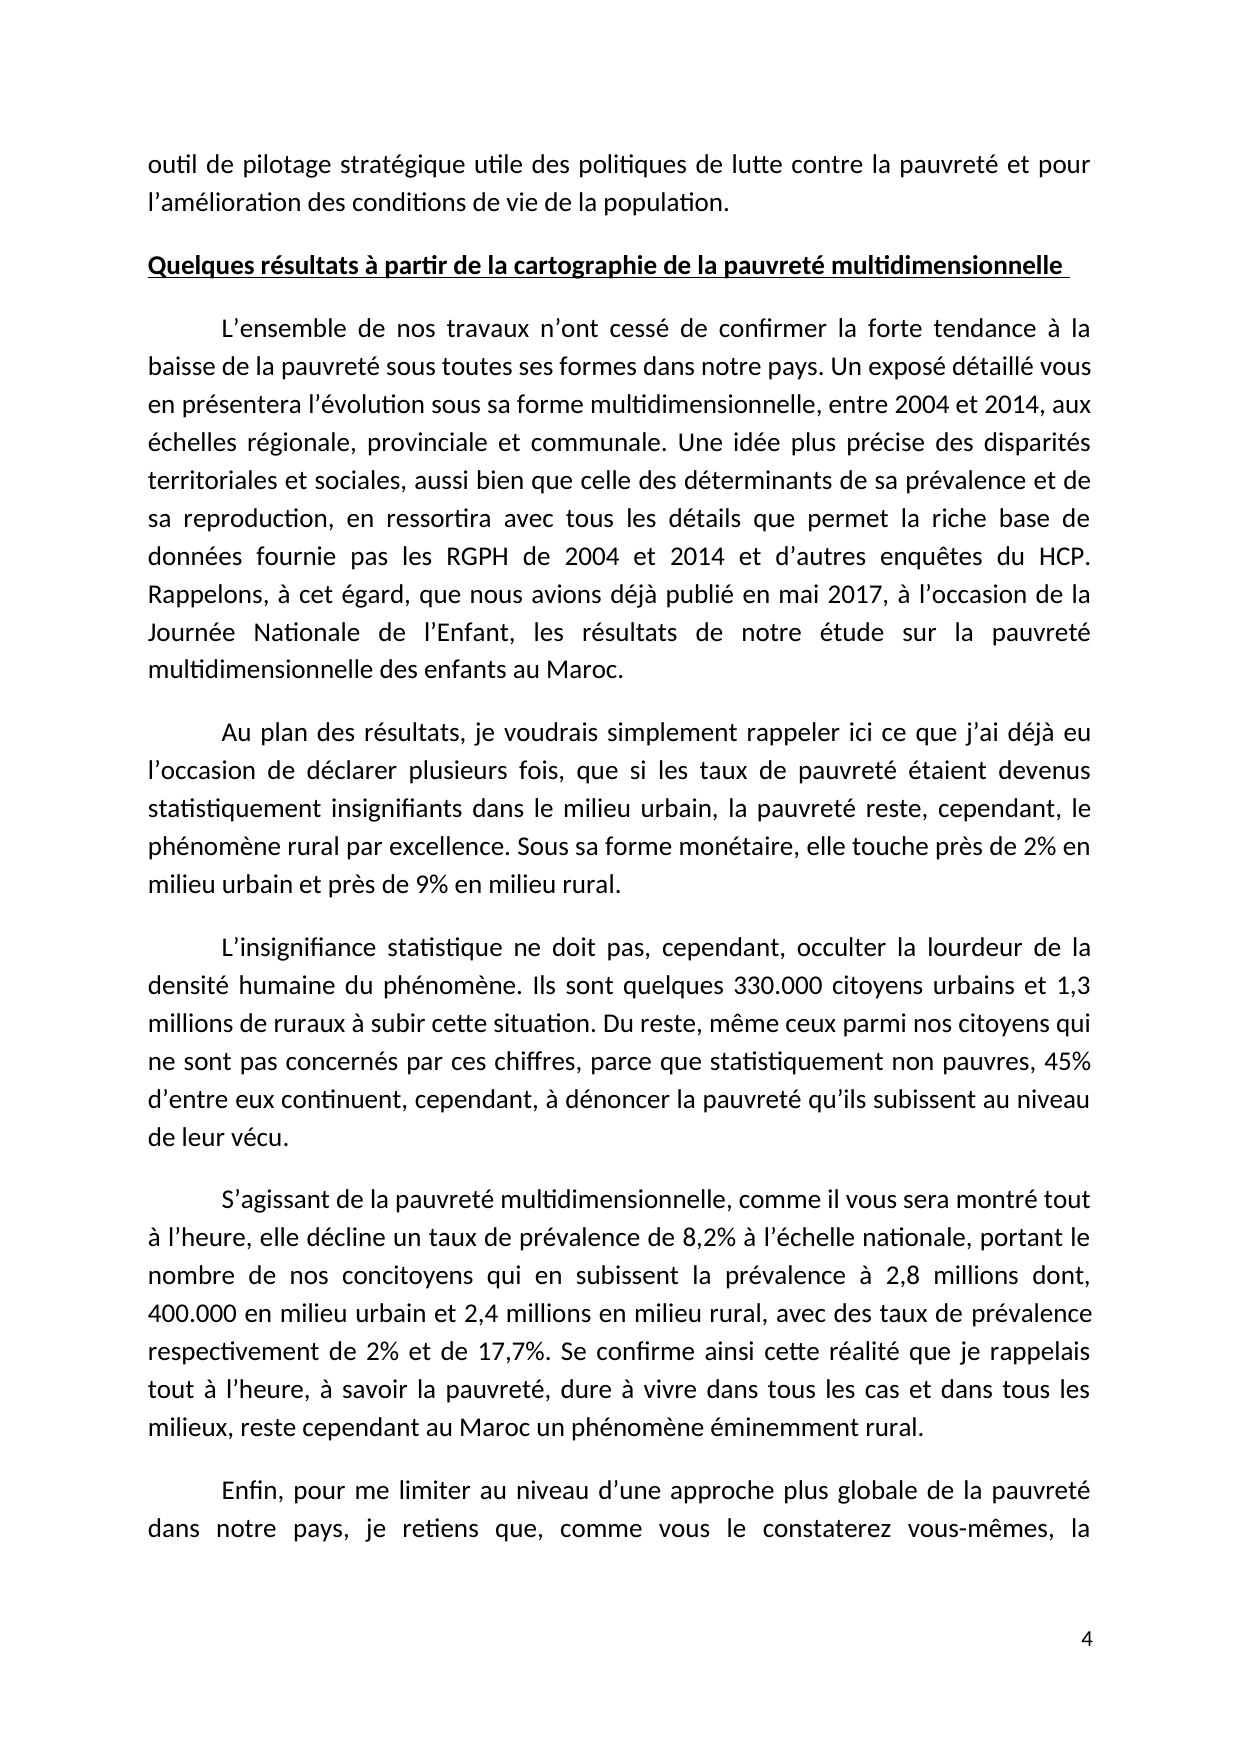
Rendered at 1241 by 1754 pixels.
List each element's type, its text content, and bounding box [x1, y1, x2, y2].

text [148, 148, 1092, 219]
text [148, 1473, 1092, 1544]
text Quelques résultats à partir de la cartographie de la pauvreté multidimensionnelle [148, 248, 1092, 282]
text Au plan des résultats, je voudrais simplement rappeler ici ce que j’ai déjà eu l’occasion de déclarer plusieurs fois, que si les taux de pauvreté étaient devenus statistiquement insignifiants dans le milieu urbain, la pauvreté reste, cependant, le phénomène rural par excellence. Sous sa forme monétaire, elle touche près de 2% en milieu urbain et près de 9% en milieu rural. [148, 716, 1092, 900]
text L’insignifiance statistique ne doit pas, cependant, occulter la lourdeur de la densité humaine du phénomène. Ils sont quelques 330.000 citoyens urbains et 1,3 millions de ruraux à subir cette situation. Du reste, même ceux parmi nos citoyens qui ne sont pas concernés par ces chiffres, parce que statistiquement non pauvres, 45% d’entre eux continuent, cependant, à dénoncer la pauvreté qu’ils subissent au niveau de leur vécu. [148, 930, 1092, 1153]
text L’ensemble de nos travaux n’ont cessé de confirmer la forte tendance à la baisse de la pauvreté sous toutes ses formes dans notre pays. Un exposé détaillé vous en présentera l’évolution sous sa forme multidimensionnelle, entre 2004 et 2014, aux échelles régionale, provinciale et communale. Une idée plus précise des disparités territoriales et sociales, aussi bien que celle des déterminants de sa prévalence et de sa reproduction, en ressortira avec tous les détails que permet la riche base de données fournie pas les RGPH de 2004 et 2014 et d’autres enquêtes du HCP. Rappelons, à cet égard, que nous avions déjà publié en mai 2017, à l’occasion de la Journée Nationale de l’Enfant, les résultats de notre étude sur la pauvreté multidimensionnelle des enfants au Maroc. [148, 311, 1092, 686]
text S’agissant de la pauvreté multidimensionnelle, comme il vous sera montré tout à l’heure, elle décline un taux de prévalence de 8,2% à l’échelle nationale, portant le nombre de nos concitoyens qui en subissent la prévalence à 2,8 millions dont, 400.000 en milieu urbain et 2,4 millions en milieu rural, avec des taux de prévalence respectivement de 2% et de 17,7%. Se confirme ainsi cette réalité que je rappelais tout à l’heure, à savoir la pauvreté, dure à vivre dans tous les cas et dans tous les milieux, reste cependant au Maroc un phénomène éminemment rural. [148, 1183, 1092, 1443]
